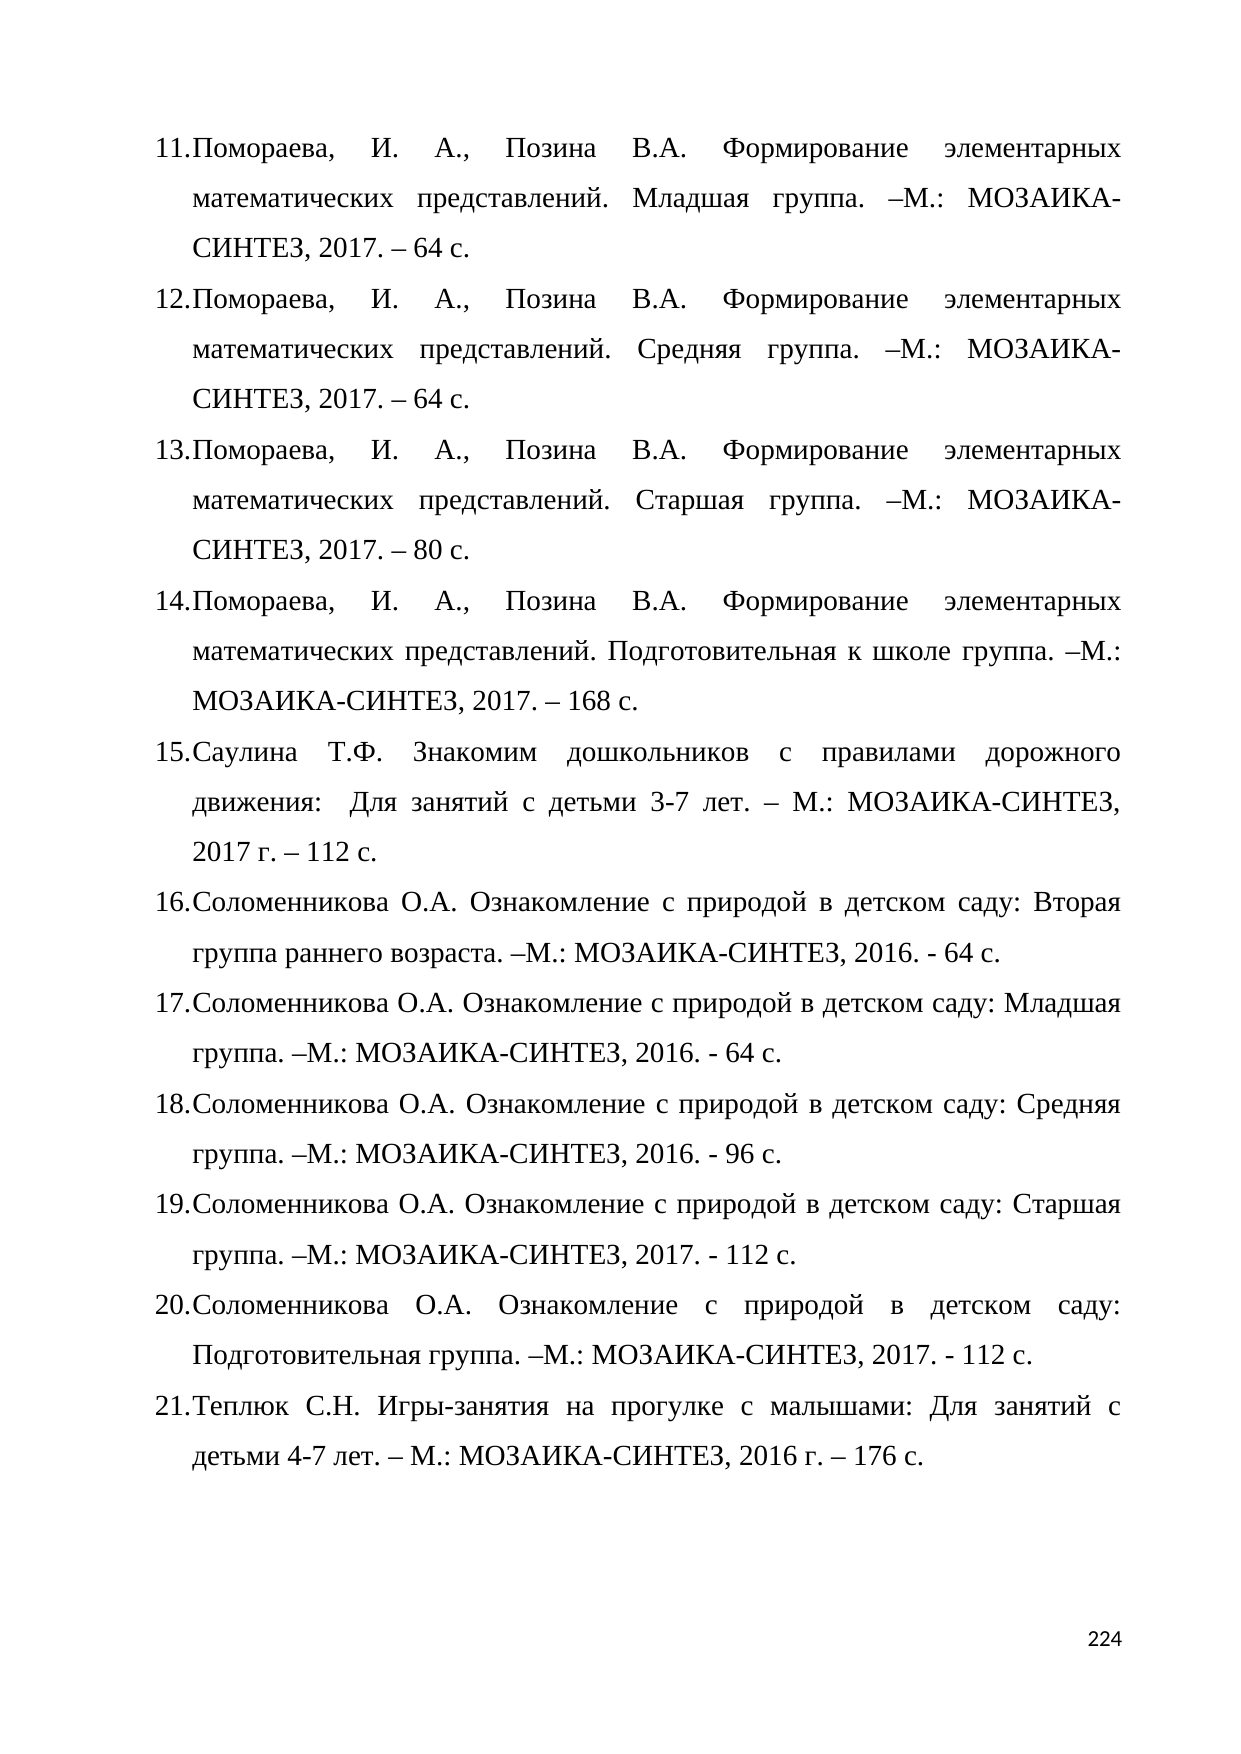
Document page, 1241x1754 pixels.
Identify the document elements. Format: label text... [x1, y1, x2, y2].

list Помораева, И. А., Позина В.А. Формирование элементарных математических представлений. Младшая группа. –М.: МОЗАИКА-СИНТЕЗ, 2017. – 64 с. [154, 130, 1122, 264]
list Теплюк С.Н. Игры-занятия на прогулке с малышами: Для занятий с детьми 4-7 лет. – М.: МОЗАИКА-СИНТЕЗ, 2016 г. – 176 с. [154, 1388, 1122, 1472]
list Соломенникова О.А. Ознакомление с природой в детском саду: Старшая группа. –М.: МОЗАИКА-СИНТЕЗ, 2017. - 112 с. [154, 1186, 1122, 1270]
list Соломенникова О.А. Ознакомление с природой в детском саду: Средняя группа. –М.: МОЗАИКА-СИНТЕЗ, 2016. - 96 с. [154, 1086, 1122, 1170]
list Помораева, И. А., Позина В.А. Формирование элементарных математических представлений. Старшая группа. –М.: МОЗАИКА-СИНТЕЗ, 2017. – 80 с. [154, 432, 1122, 566]
list Помораева, И. А., Позина В.А. Формирование элементарных математических представлений. Подготовительная к школе группа. –М.: МОЗАИКА-СИНТЕЗ, 2017. – 168 с. [154, 583, 1122, 717]
list Саулина Т.Ф. Знакомим дошкольников с правилами дорожного движения: Для занятий с детьми 3-7 лет. – М.: МОЗАИКА-СИНТЕЗ, 2017 г. – 112 с. [154, 734, 1122, 868]
list Помораева, И. А., Позина В.А. Формирование элементарных математических представлений. Средняя группа. –М.: МОЗАИКА-СИНТЕЗ, 2017. – 64 с. [154, 281, 1122, 415]
list Соломенникова О.А. Ознакомление с природой в детском саду: Подготовительная группа. –М.: МОЗАИКА-СИНТЕЗ, 2017. - 112 с. [154, 1287, 1122, 1371]
list Соломенникова О.А. Ознакомление с природой в детском саду: Вторая группа раннего возраста. –М.: МОЗАИКА-СИНТЕЗ, 2016. - 64 с. [154, 884, 1122, 968]
list Соломенникова О.А. Ознакомление с природой в детском саду: Младшая группа. –М.: МОЗАИКА-СИНТЕЗ, 2016. - 64 с. [154, 985, 1122, 1069]
